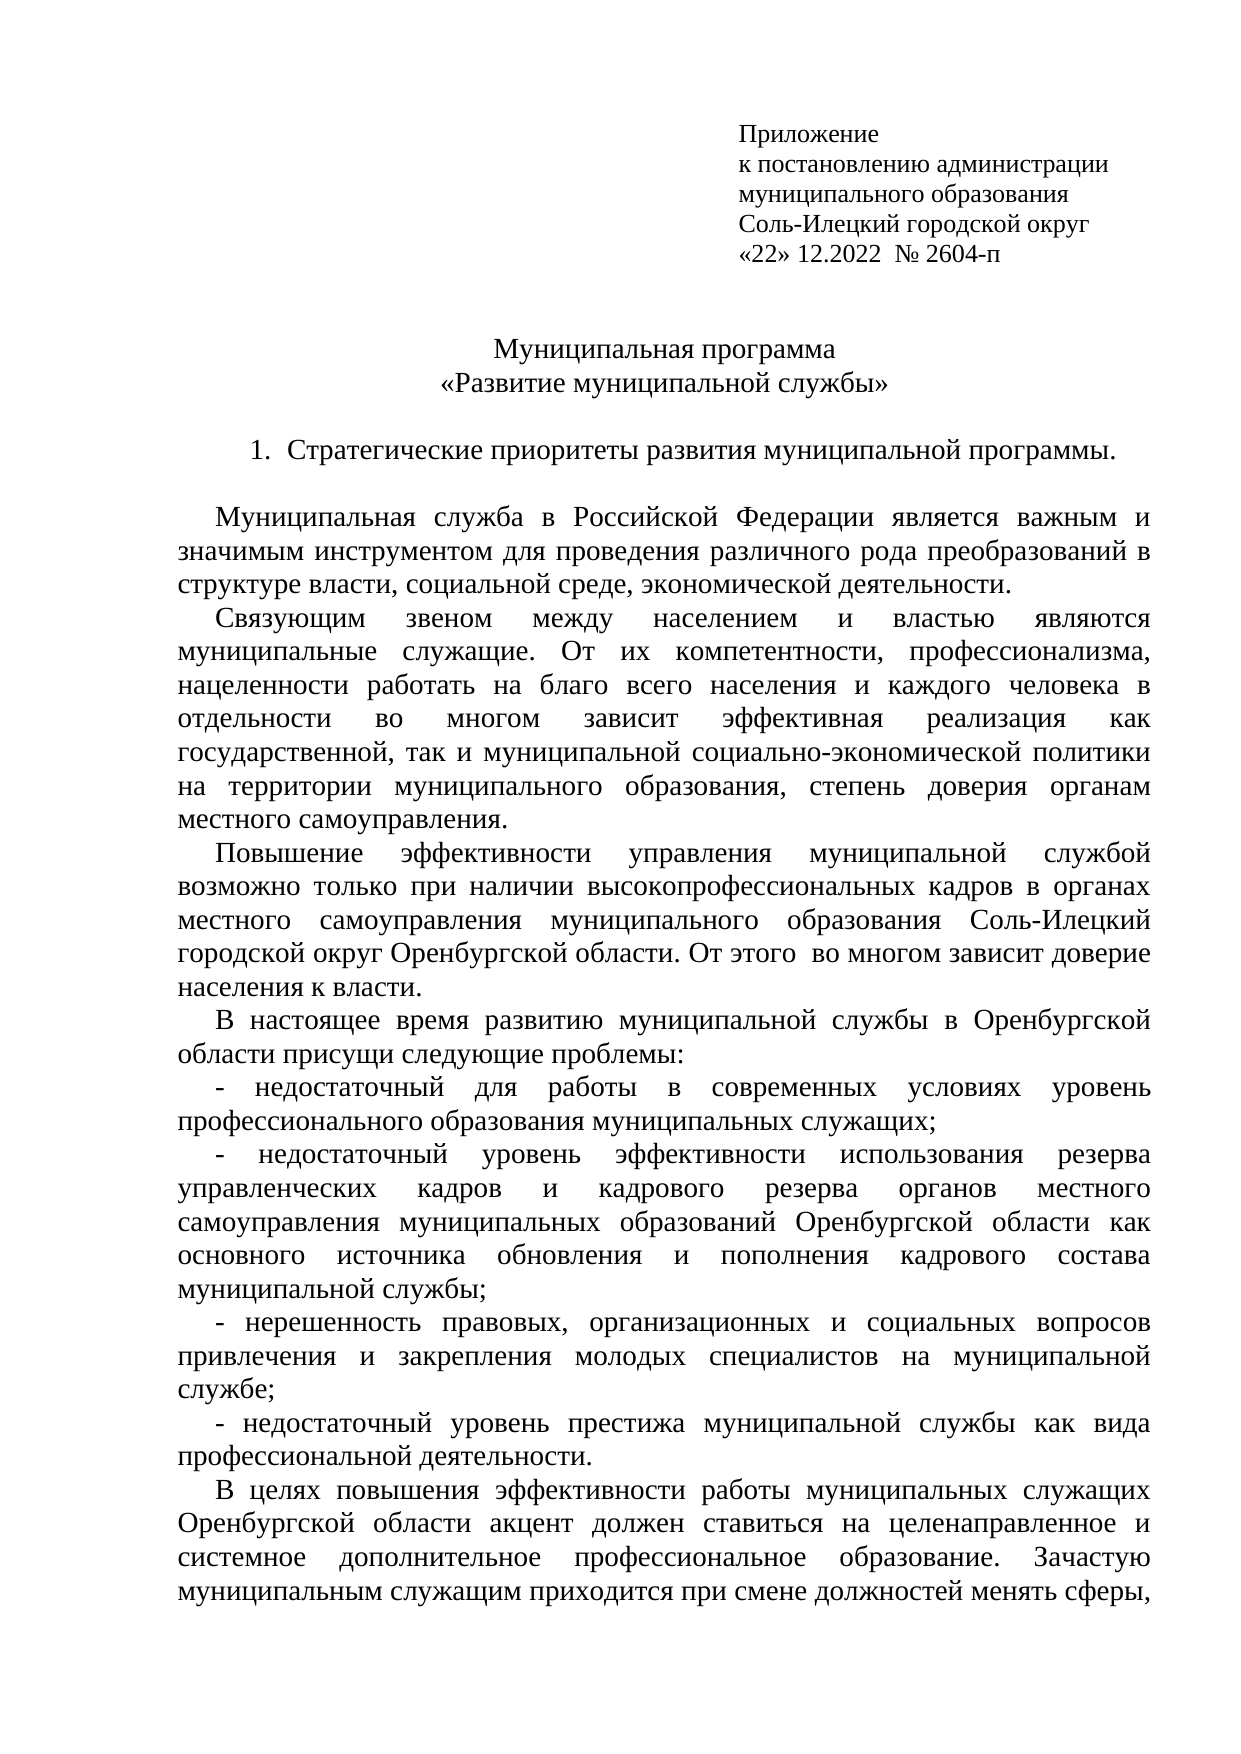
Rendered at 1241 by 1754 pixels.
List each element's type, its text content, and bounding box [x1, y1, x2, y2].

text Связующим звеном между населением и властью являются муниципальные служащие. От их компетентности, профессионализма, нацеленности работать на благо всего населения и каждого человека в отдельности во многом зависит эффективная реализация как государственной, так и муниципальной социально-экономической политики на территории муниципального образования, степень доверия органам местного самоуправления. [177, 600, 1152, 835]
text муниципального образования [738, 178, 1152, 208]
text Повышение эффективности управления муниципальной службой возможно только при наличии высокопрофессиональных кадров в органах местного самоуправления муниципального образования Соль-Илецкий городской округ Оренбургской области. От этого во многом зависит доверие населения к власти. [177, 835, 1152, 1002]
text В настоящее время развитию муниципальной службы в Оренбургской области присущи следующие проблемы: [177, 1002, 1152, 1069]
text - недостаточный уровень эффективности использования резерва управленческих кадров и кадрового резерва органов местного самоуправления муниципальных образований Оренбургской области как основного источника обновления и пополнения кадрового состава муниципальной службы; [177, 1137, 1152, 1304]
text к постановлению администрации [738, 148, 1152, 178]
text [177, 1472, 1152, 1606]
text Приложение [738, 118, 1152, 148]
text Соль-Илецкий городской округ [738, 208, 1152, 238]
text - недостаточный уровень престижа муниципальной службы как вида профессиональной деятельности. [177, 1405, 1152, 1472]
text Муниципальная служба в Российской Федерации является важным и значимым инструментом для проведения различного рода преобразований в структуре власти, социальной среде, экономической деятельности. [177, 499, 1152, 600]
text - недостаточный для работы в современных условиях уровень профессионального образования муниципальных служащих; [177, 1069, 1152, 1137]
text - нерешенность правовых, организационных и социальных вопросов привлечения и закрепления молодых специалистов на муниципальной службе; [177, 1304, 1152, 1405]
list Стратегические приоритеты развития муниципальной программы. [215, 432, 1152, 466]
text «22» 12.2022 № 2604-п [738, 238, 1152, 268]
text «Развитие муниципальной службы» [177, 365, 1152, 399]
text Муниципальная программа [177, 332, 1152, 365]
